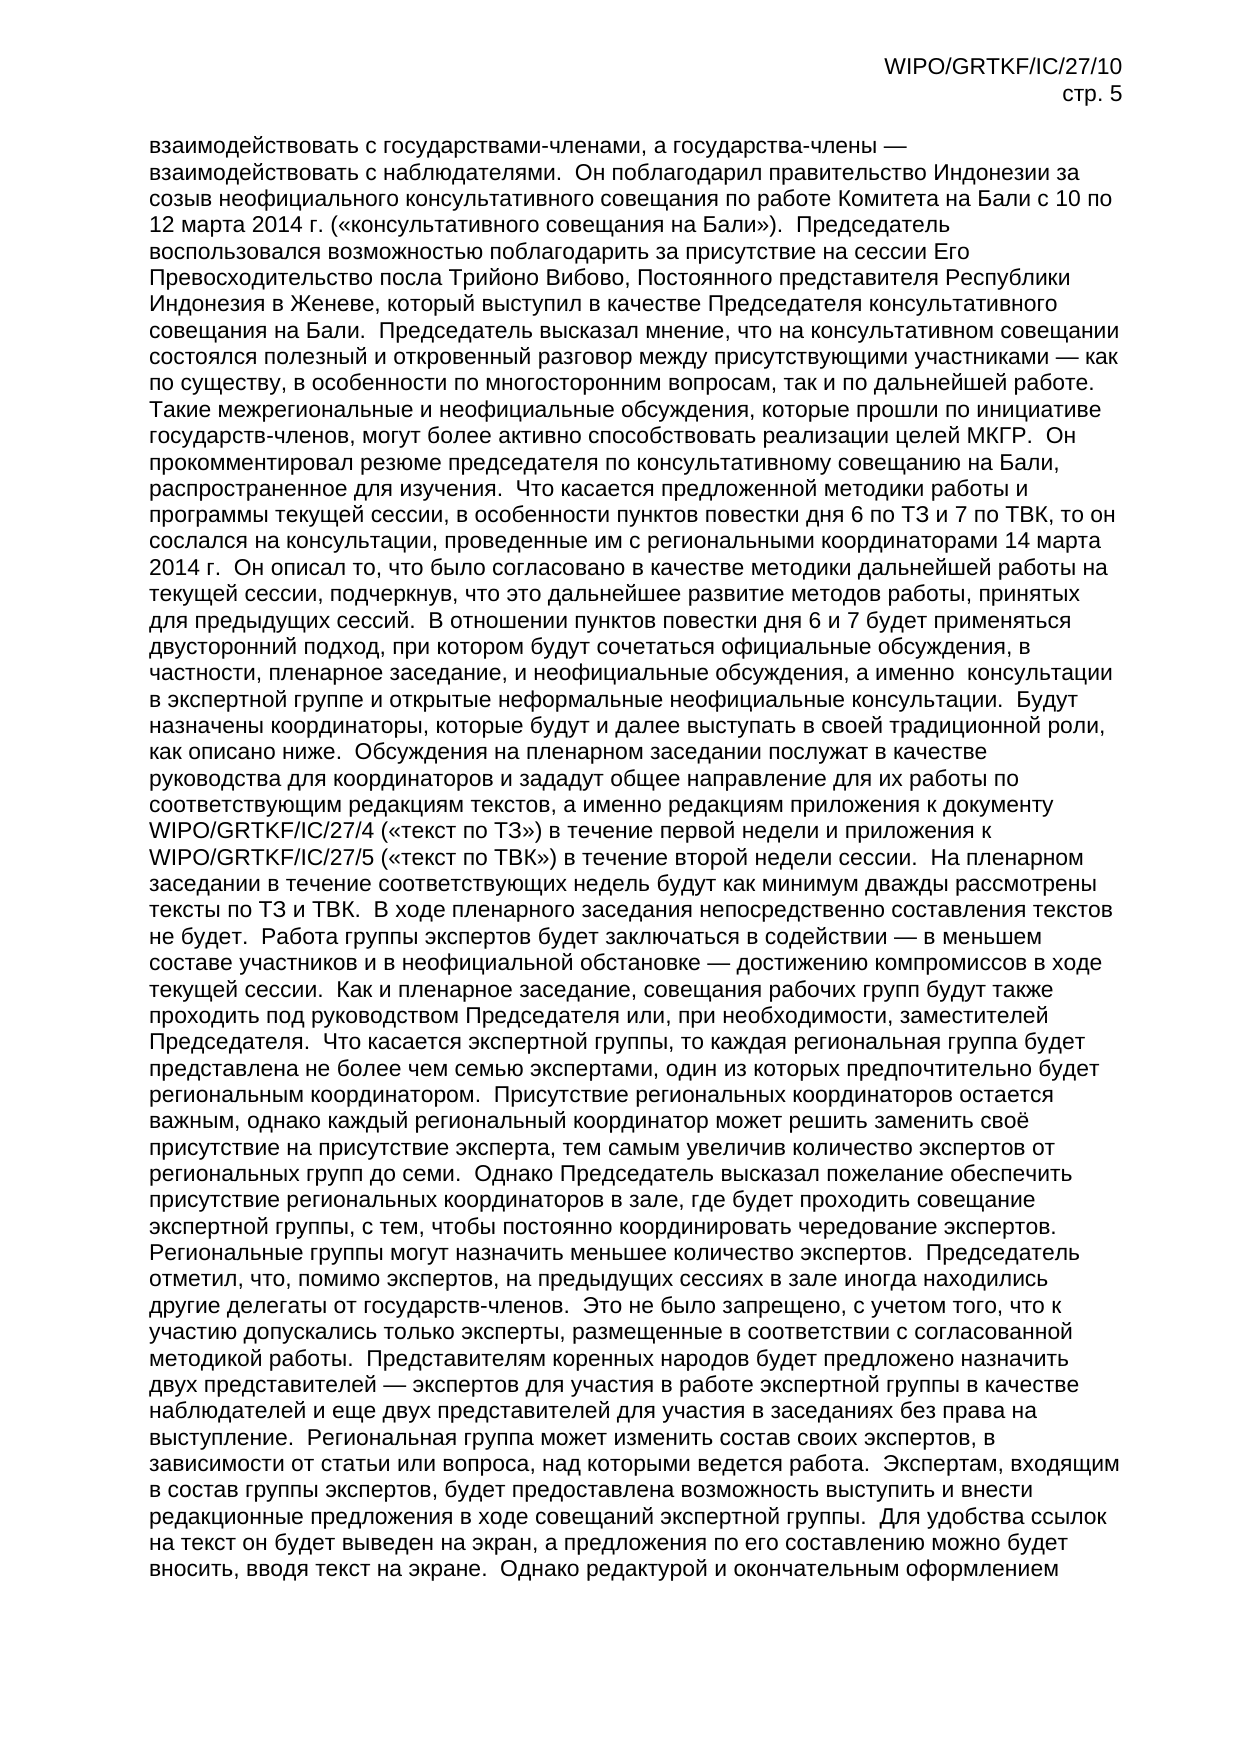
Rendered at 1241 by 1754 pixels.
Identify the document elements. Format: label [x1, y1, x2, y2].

text [149, 132, 1122, 1582]
